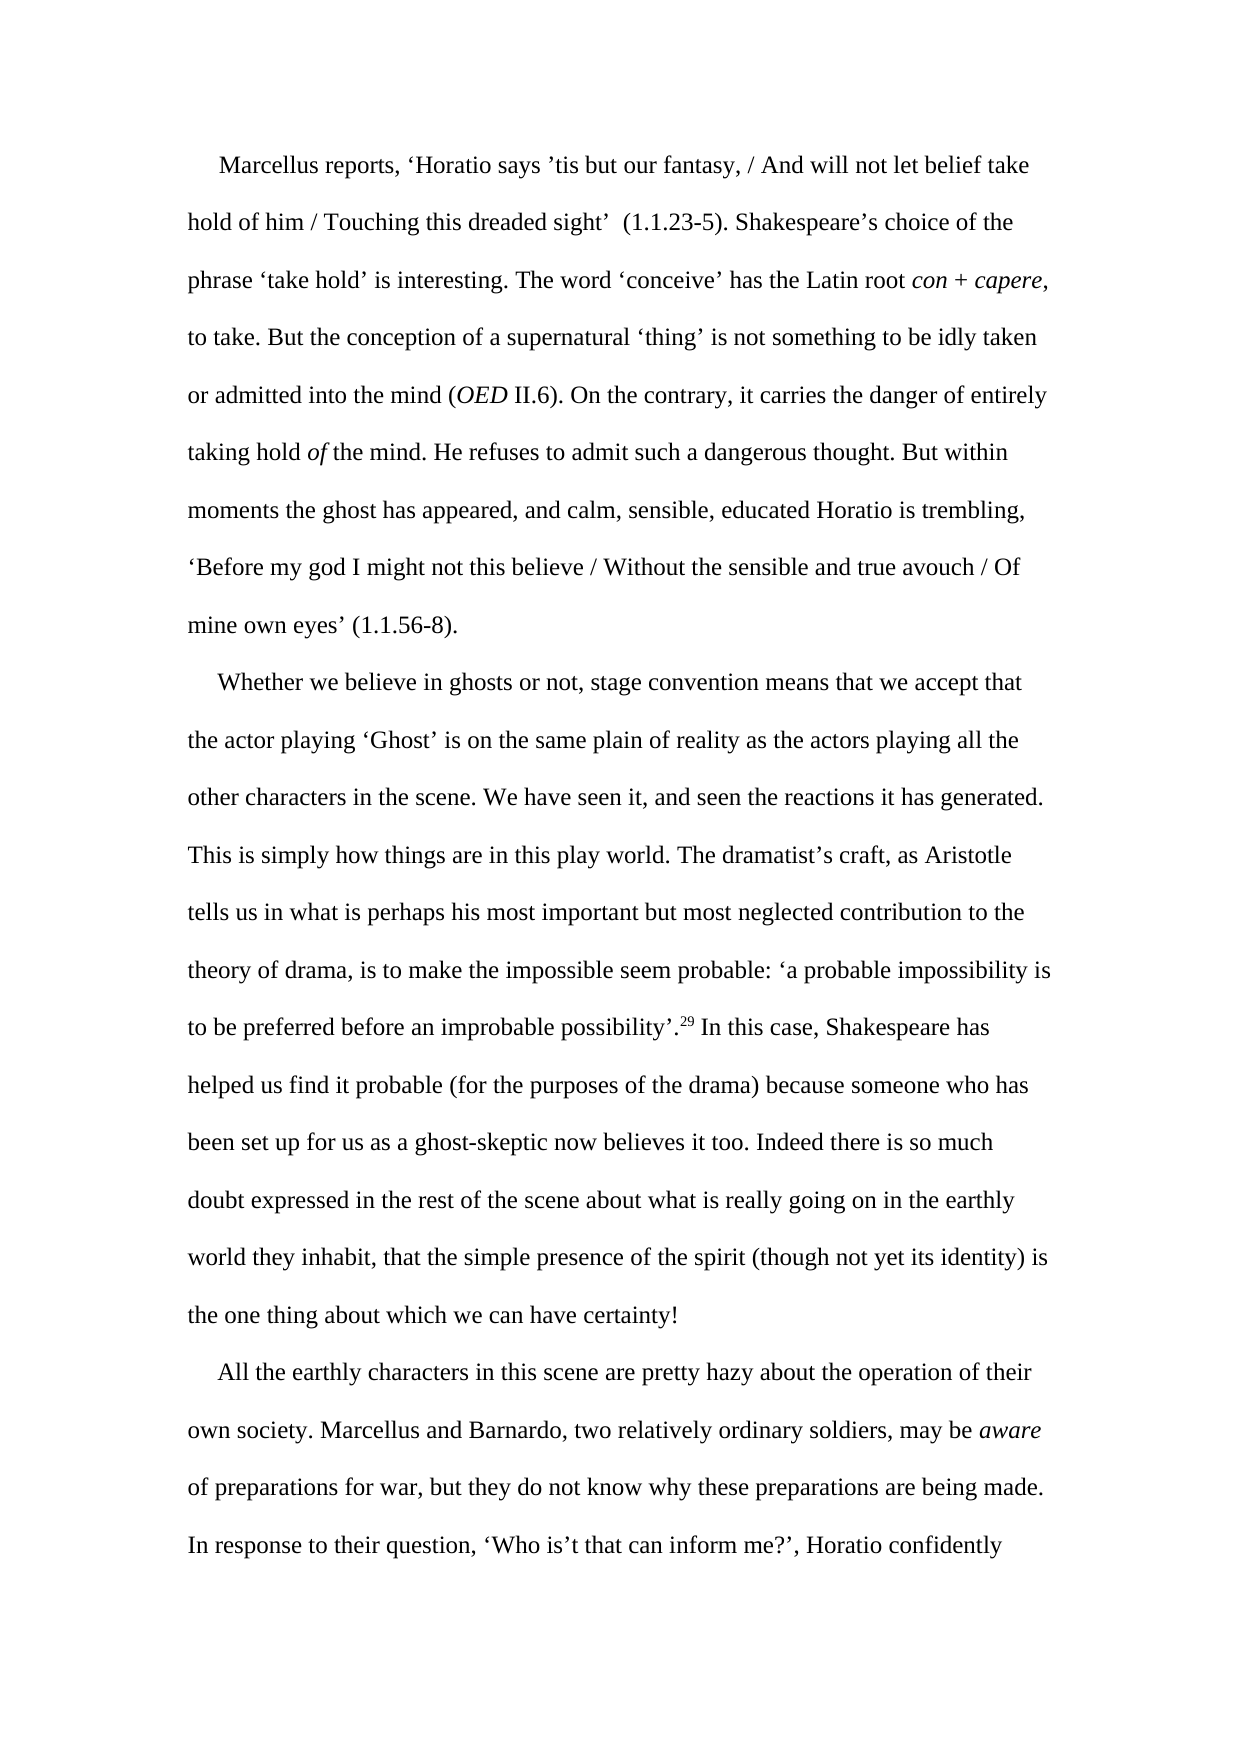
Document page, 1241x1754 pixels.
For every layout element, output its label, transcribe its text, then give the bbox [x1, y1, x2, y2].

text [187, 1357, 1053, 1559]
text Marcellus reports, ‘Horatio says ’tis but our fantasy, / And will not let belief take hold of him / Touching this dreaded sight’ (1.1.23-5). Shakespeare’s choice of the phrase ‘take hold’ is interesting. The word ‘conceive’ has the Latin root con + capere, to take. But the conception of a supernatural ‘thing’ is not something to be idly taken or admitted into the mind (OED II.6). On the contrary, it carries the danger of entirely taking hold of the mind. He refuses to admit such a dangerous thought. But within moments the ghost has appeared, and calm, sensible, educated Horatio is trembling, ‘Before my god I might not this believe / Without the sensible and true avouch / Of mine own eyes’ (1.1.56-8). [187, 150, 1053, 639]
text Whether we believe in ghosts or not, stage convention means that we accept that the actor playing ‘Ghost’ is on the same plain of reality as the actors playing all the other characters in the scene. We have seen it, and seen the reactions it has generated. This is simply how things are in this play world. The dramatist’s craft, as Aristotle tells us in what is perhaps his most important but most neglected contribution to the theory of drama, is to make the impossible seem probable: ‘a probable impossibility is to be preferred before an improbable possibility’. In this case, Shakespeare has helped us find it probable (for the purposes of the drama) because someone who has been set up for us as a ghost-skeptic now believes it too. Indeed there is so much doubt expressed in the rest of the scene about what is really going on in the earthly world they inhabit, that the simple presence of the spirit (though not yet its identity) is the one thing about which we can have certainty! [187, 667, 1053, 1329]
